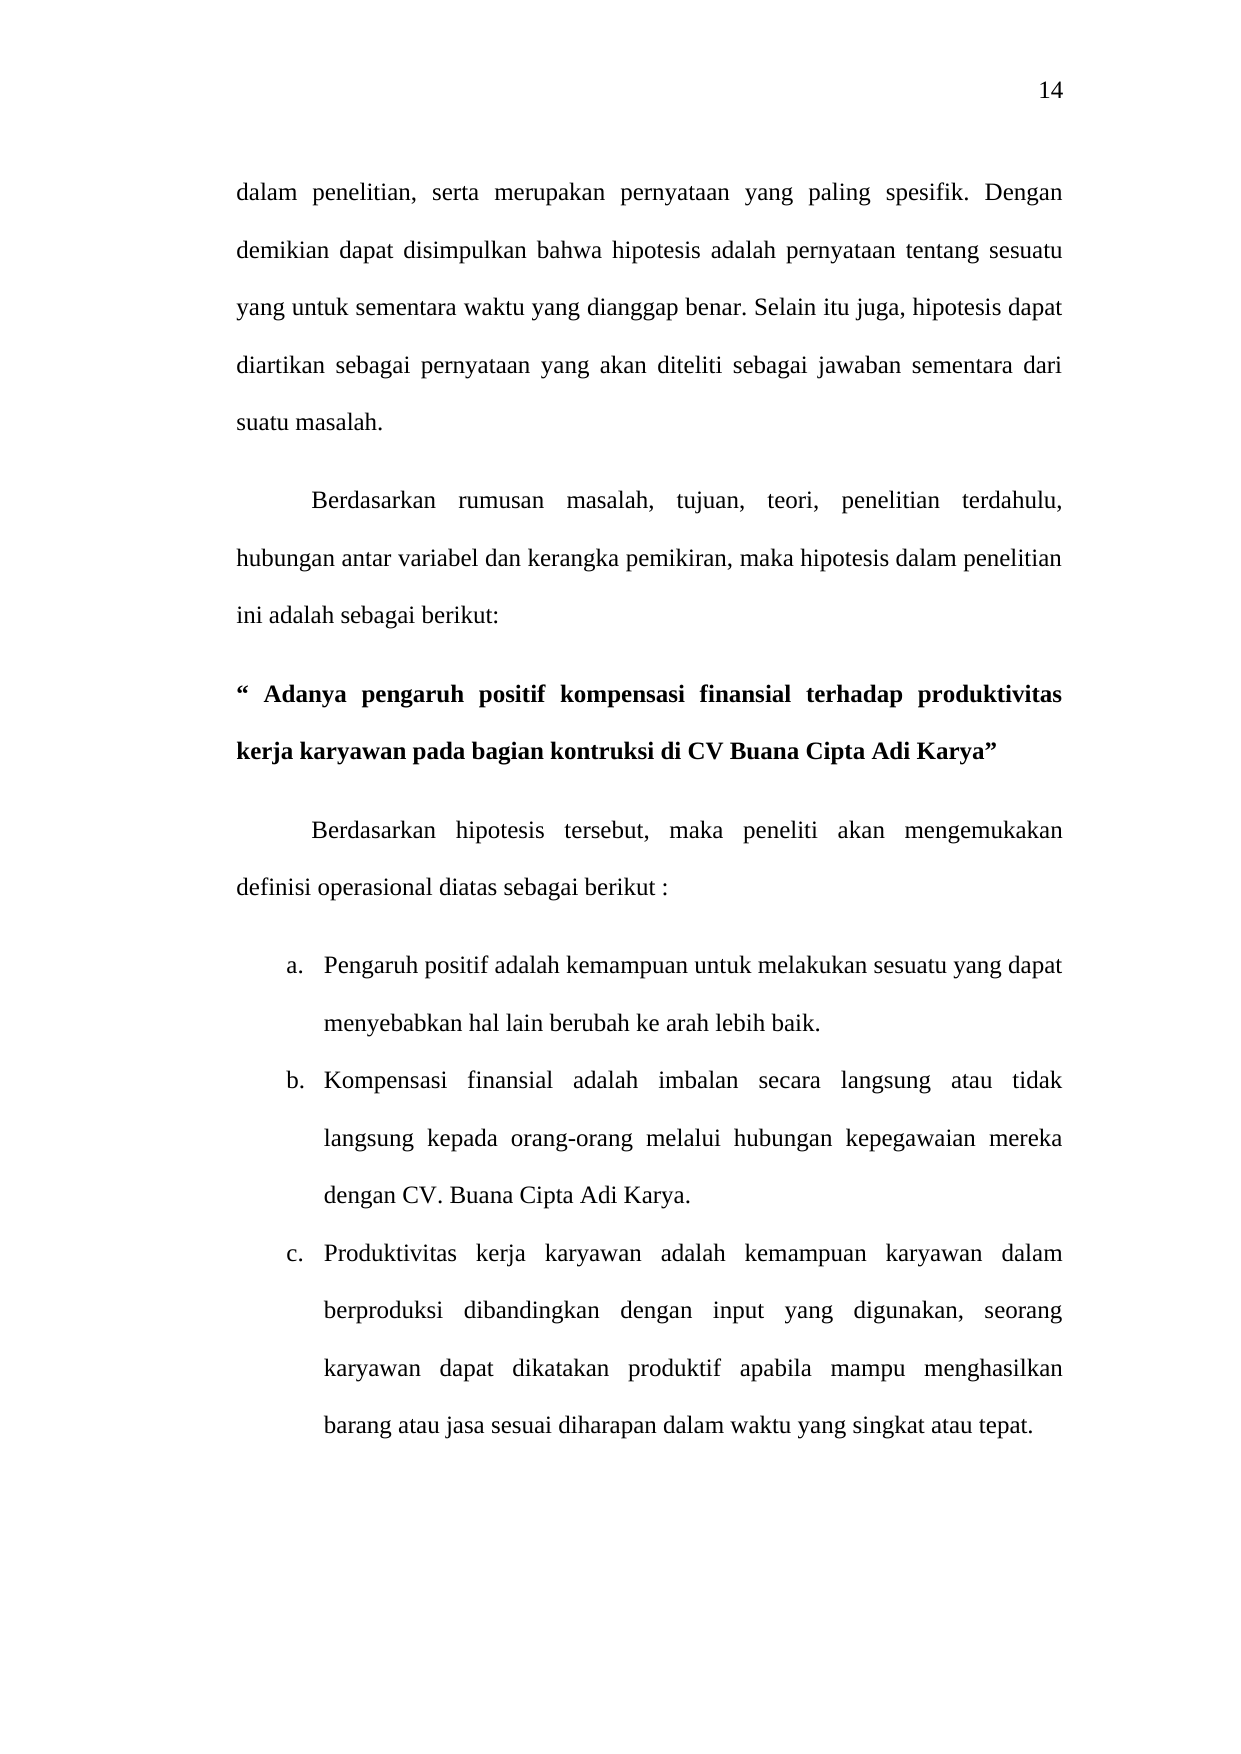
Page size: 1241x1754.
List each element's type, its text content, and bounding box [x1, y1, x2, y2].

text “ Adanya pengaruh positif kompensasi finansial terhadap produktivitas kerja karyawan pada bagian kontruksi di CV Buana Cipta Adi Karya” [236, 679, 1063, 765]
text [236, 177, 1063, 436]
list Kompensasi finansial adalah imbalan secara langsung atau tidak langsung kepada orang-orang melalui hubungan kepegawaian mereka dengan CV. Buana Cipta Adi Karya. [286, 1066, 1063, 1209]
text Berdasarkan rumusan masalah, tujuan, teori, penelitian terdahulu, hubungan antar variabel dan kerangka pemikiran, maka hipotesis dalam penelitian ini adalah sebagai berikut: [236, 486, 1063, 629]
list Pengaruh positif adalah kemampuan untuk melakukan sesuatu yang dapat menyebabkan hal lain berubah ke arah lebih baik. [286, 951, 1063, 1037]
list Produktivitas kerja karyawan adalah kemampuan karyawan dalam berproduksi dibandingkan dengan input yang digunakan, seorang karyawan dapat dikatakan produktif apabila mampu menghasilkan barang atau jasa sesuai diharapan dalam waktu yang singkat atau tepat. [286, 1238, 1063, 1439]
text Berdasarkan hipotesis tersebut, maka peneliti akan mengemukakan definisi operasional diatas sebagai berikut : [236, 815, 1063, 901]
